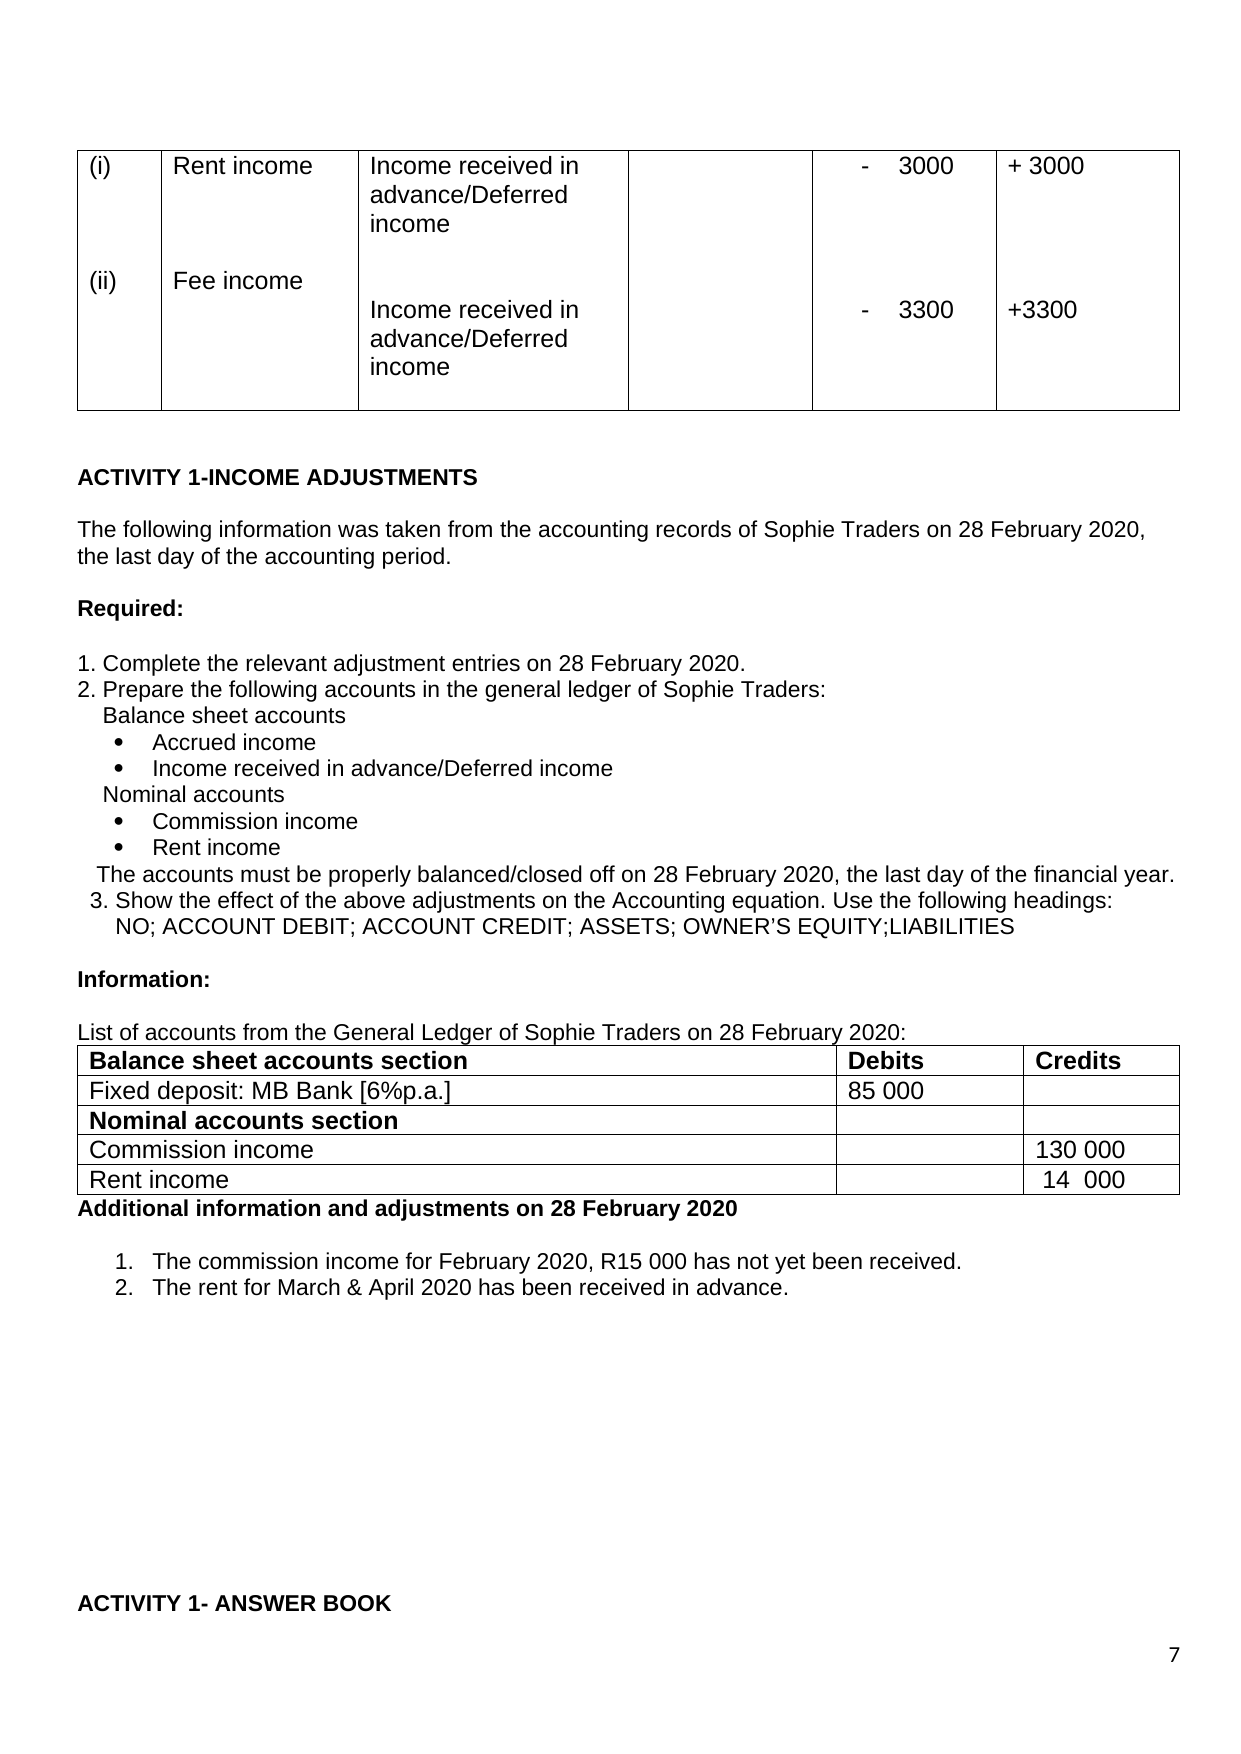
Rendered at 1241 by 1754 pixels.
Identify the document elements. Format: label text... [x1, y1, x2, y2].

table_cell Commission income [78, 1135, 836, 1164]
table_cell + 3000 +3300 [997, 151, 1179, 410]
text Nominal accounts [77, 781, 1180, 808]
list Accrued income [114, 729, 1180, 755]
table_cell Fixed deposit: MB Bank [6%p.a.] [78, 1076, 836, 1104]
table_cell [1024, 1076, 1179, 1104]
table_cell [837, 1135, 1023, 1164]
list Income received in advance/Deferred income [114, 755, 1180, 781]
table_cell 14 000 [1024, 1165, 1179, 1194]
table_header Balance sheet accounts section [78, 1046, 836, 1075]
text 1. Complete the relevant adjustment entries on 28 February 2020. [77, 650, 1180, 676]
table_header Debits [837, 1046, 1023, 1075]
list Commission income [114, 808, 1180, 834]
text 3. Show the effect of the above adjustments on the Accounting equation. Use the following headings: [77, 887, 1180, 913]
list Rent income [114, 834, 1180, 861]
text Balance sheet accounts [77, 702, 1180, 729]
table_cell Income received in advance/Deferred income Income received in advance/Deferred income [359, 151, 628, 410]
table_cell [837, 1165, 1023, 1194]
text The accounts must be properly balanced/closed off on 28 February 2020, the last day of the financial year. [77, 861, 1180, 887]
table_cell 130 000 [1024, 1135, 1179, 1164]
list The rent for March & April 2020 has been received in advance. [114, 1274, 1180, 1300]
table_cell Rent income Fee income [162, 151, 358, 410]
text List of accounts from the General Ledger of Sophie Traders on 28 February 2020: [77, 1019, 1180, 1045]
text Additional information and adjustments on 28 February 2020 [77, 1195, 1180, 1221]
text ACTIVITY 1- ANSWER BOOK [77, 1590, 1180, 1617]
text Information: [77, 966, 1180, 992]
table_cell Rent income [78, 1165, 836, 1194]
table_cell 85 000 [837, 1076, 1023, 1104]
table_cell [1024, 1106, 1179, 1134]
text ACTIVITY 1-INCOME ADJUSTMENTS [77, 463, 1180, 490]
table_header Credits [1024, 1046, 1179, 1075]
table_cell (i) (ii) [78, 151, 161, 410]
table_cell Nominal accounts section [78, 1106, 836, 1134]
table_cell 3000 3300 [813, 151, 996, 410]
text 2. Prepare the following accounts in the general ledger of Sophie Traders: [77, 676, 1180, 702]
list The commission income for February 2020, R15 000 has not yet been received. [114, 1248, 1180, 1274]
text NO; ACCOUNT DEBIT; ACCOUNT CREDIT; ASSETS; OWNER’S EQUITY;LIABILITIES [77, 913, 1180, 939]
table_cell [837, 1106, 1023, 1134]
text The following information was taken from the accounting records of Sophie Traders on 28 February 2020, the last day of the accounting period. [77, 516, 1180, 569]
table_cell [629, 151, 812, 410]
text Required: [77, 595, 1180, 622]
